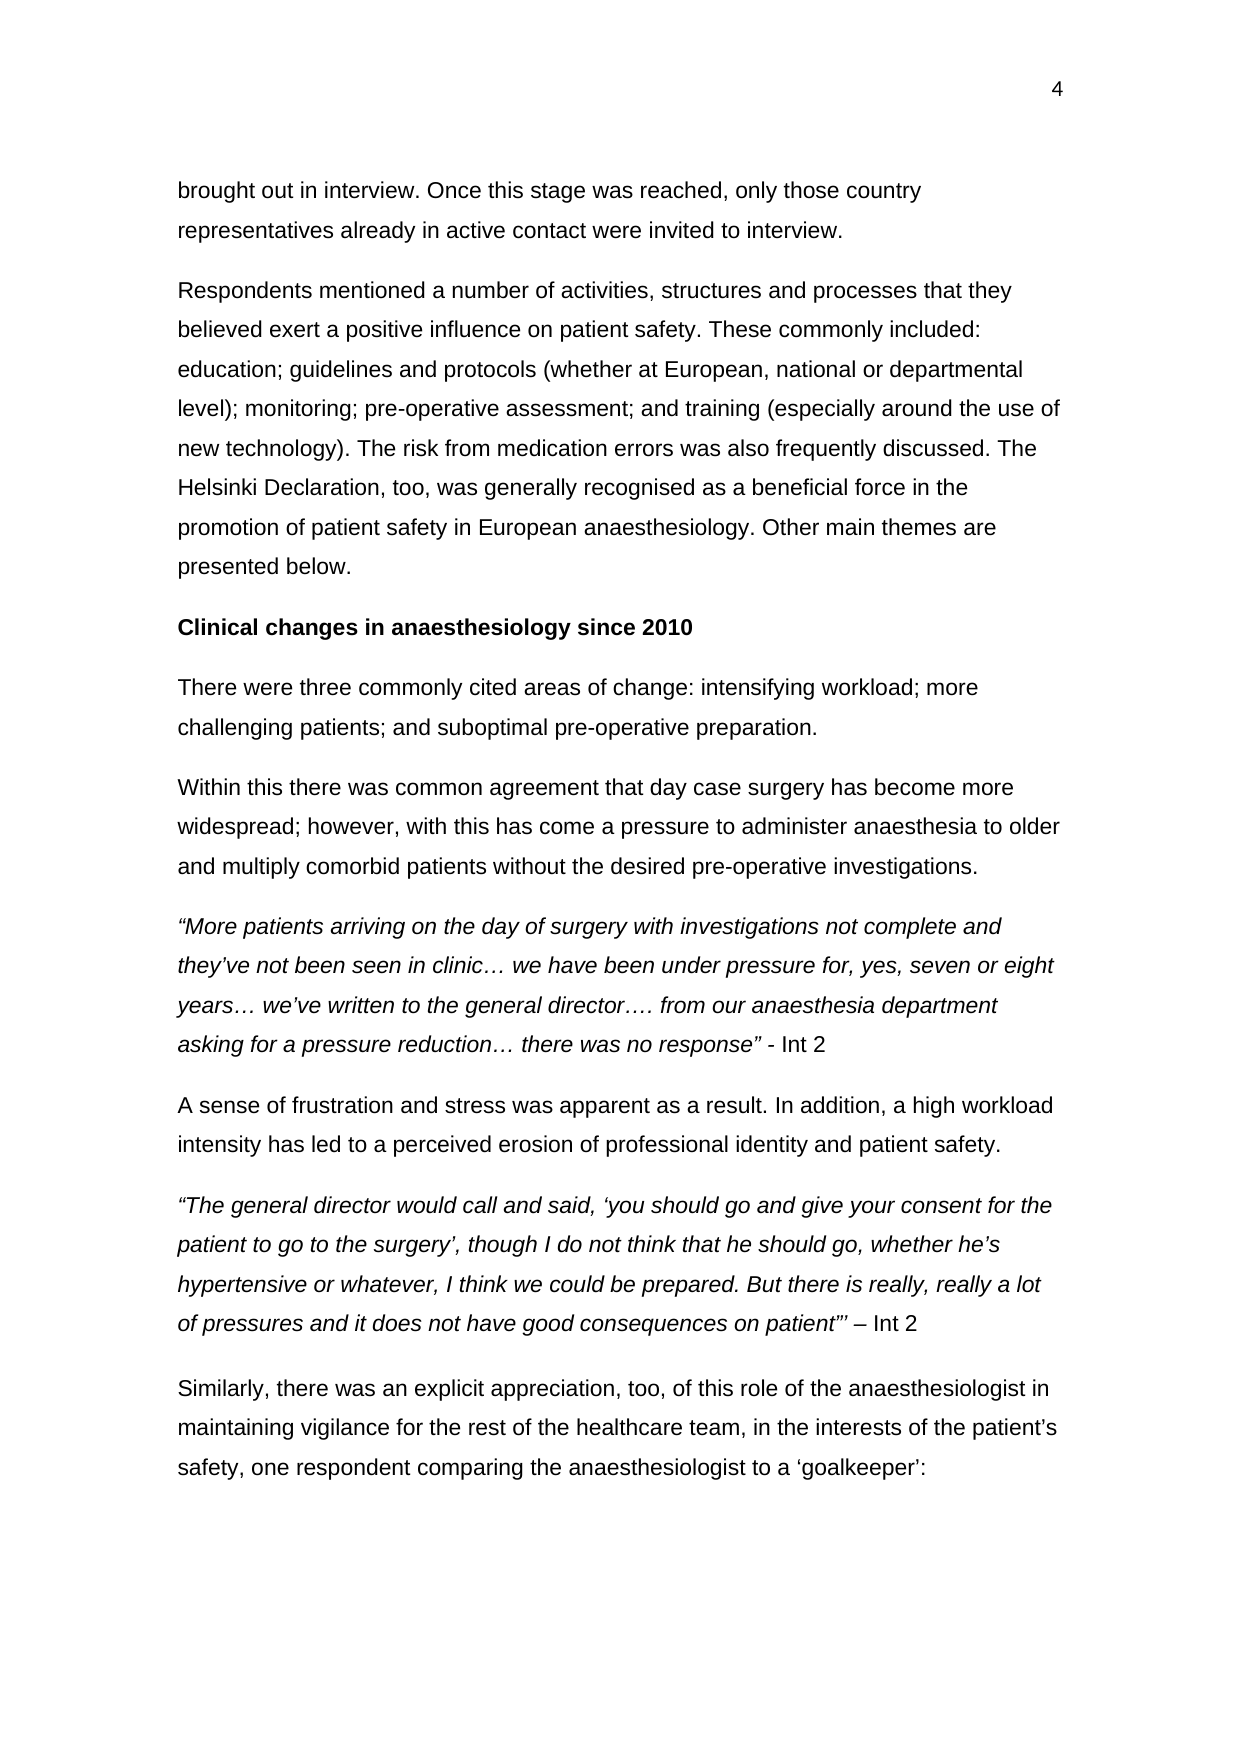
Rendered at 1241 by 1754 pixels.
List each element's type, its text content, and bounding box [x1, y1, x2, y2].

text There were three commonly cited areas of change: intensifying workload; more challenging patients; and suboptimal pre-operative preparation. [177, 674, 1063, 740]
text “More patients arriving on the day of surgery with investigations not complete and they’ve not been seen in clinic… we have been under pressure for, yes, seven or eight years… we’ve written to the general director…. from our anaesthesia department asking for a pressure reduction… there was no response” - Int 2 [177, 913, 1063, 1058]
text Within this there was common agreement that day case surgery has become more widespread; however, with this has come a pressure to administer anaesthesia to older and multiply comorbid patients without the desired pre-operative investigations. [177, 774, 1063, 879]
text A sense of frustration and stress was apparent as a result. In addition, a high workload intensity has led to a perceived erosion of professional identity and patient safety. [177, 1092, 1063, 1158]
text Similarly, there was an explicit appreciation, too, of this role of the anaesthesiologist in maintaining vigilance for the rest of the healthcare team, in the interests of the patient’s safety, one respondent comparing the anaesthesiologist to a ‘goalkeeper’: [177, 1374, 1063, 1480]
text “The general director would call and said, ‘you should go and give your consent for the patient to go to the surgery’, though I do not think that he should go, whether he’s hypertensive or whatever, I think we could be prepared. But there is really, really a lot of pressures and it does not have good consequences on patient”’ – Int 2 [177, 1192, 1063, 1336]
text Clinical changes in anaesthesiology since 2010 [177, 614, 1063, 640]
text Respondents mentioned a number of activities, structures and processes that they believed exert a positive influence on patient safety. These commonly included: education; guidelines and protocols (whether at European, national or departmental level); monitoring; pre-operative assessment; and training (especially around the use of new technology). The risk from medication errors was also frequently discussed. The Helsinki Declaration, too, was generally recognised as a beneficial force in the promotion of patient safety in European anaesthesiology. Other main themes are presented below. [177, 277, 1063, 580]
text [177, 177, 1063, 243]
